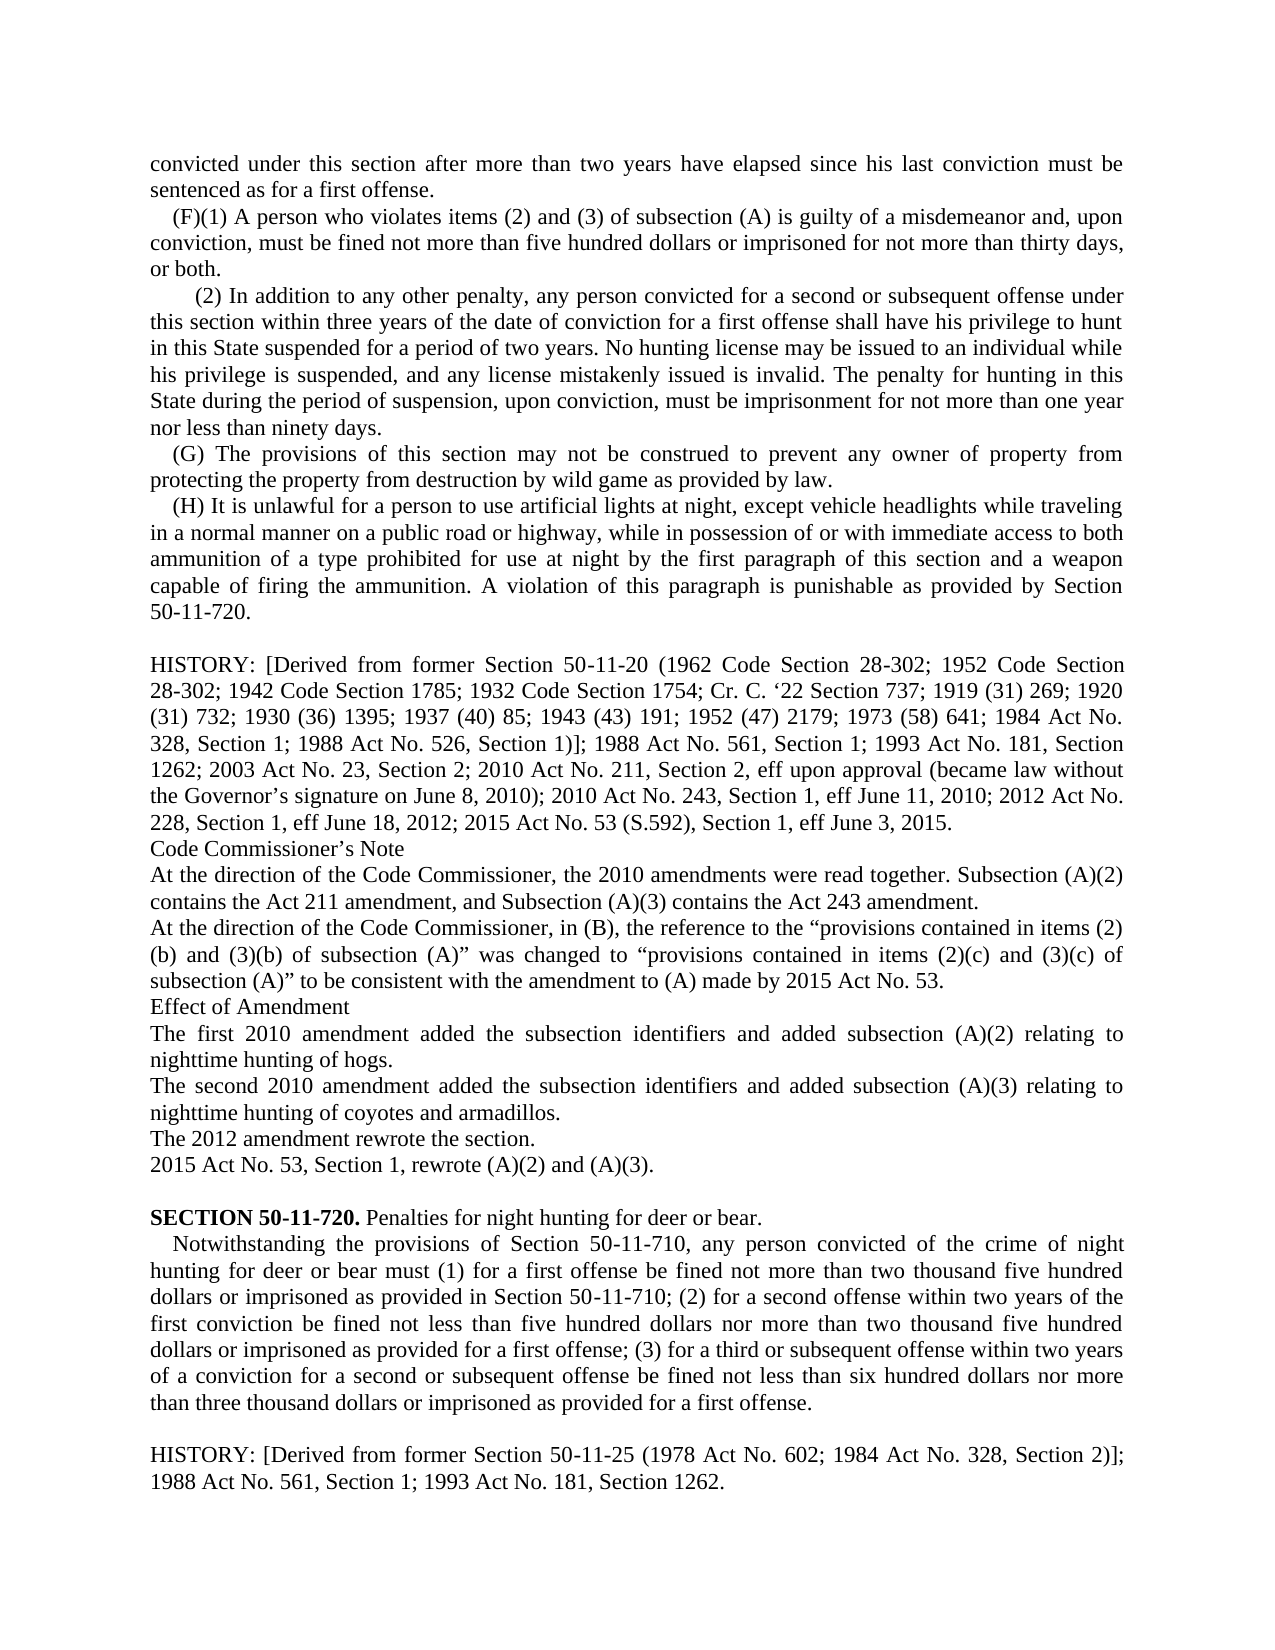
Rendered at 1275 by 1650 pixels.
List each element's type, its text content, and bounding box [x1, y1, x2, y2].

text 2015 Act No. 53, Section 1, rewrote (A)(2) and (A)(3). [150, 1151, 1125, 1178]
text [150, 150, 1125, 203]
text SECTION 50-11-720. Penalties for night hunting for deer or bear. [150, 1204, 1125, 1231]
text (F)(1) A person who violates items (2) and (3) of subsection (A) is guilty of a misdemeanor and, upon conviction, must be fined not more than five hundred dollars or imprisoned for not more than thirty days, or both. [150, 203, 1125, 282]
text The first 2010 amendment added the subsection identifiers and added subsection (A)(2) relating to nighttime hunting of hogs. [150, 1020, 1125, 1072]
text Code Commissioner’s Note [150, 835, 1125, 862]
text The second 2010 amendment added the subsection identifiers and added subsection (A)(3) relating to nighttime hunting of coyotes and armadillos. [150, 1072, 1125, 1125]
text HISTORY: [Derived from former Section 50-11-25 (1978 Act No. 602; 1984 Act No. 328, Section 2)]; 1988 Act No. 561, Section 1; 1993 Act No. 181, Section 1262. [150, 1441, 1125, 1494]
text (2) In addition to any other penalty, any person convicted for a second or subsequent offense under this section within three years of the date of conviction for a first offense shall have his privilege to hunt in this State suspended for a period of two years. No hunting license may be issued to an individual while his privilege is suspended, and any license mistakenly issued is invalid. The penalty for hunting in this State during the period of suspension, upon conviction, must be imprisonment for not more than one year nor less than ninety days. [150, 282, 1125, 440]
text At the direction of the Code Commissioner, the 2010 amendments were read together. Subsection (A)(2) contains the Act 211 amendment, and Subsection (A)(3) contains the Act 243 amendment. [150, 862, 1125, 914]
text (H) It is unlawful for a person to use artificial lights at night, except vehicle headlights while traveling in a normal manner on a public road or highway, while in possession of or with immediate access to both ammunition of a type prohibited for use at night by the first paragraph of this section and a weapon capable of firing the ammunition. A violation of this paragraph is punishable as provided by Section 50-11-720. [150, 493, 1125, 624]
text Effect of Amendment [150, 993, 1125, 1020]
text Notwithstanding the provisions of Section 50-11-710, any person convicted of the crime of night hunting for deer or bear must (1) for a first offense be fined not more than two thousand five hundred dollars or imprisoned as provided in Section 50-11-710; (2) for a second offense within two years of the first conviction be fined not less than five hundred dollars nor more than two thousand five hundred dollars or imprisoned as provided for a first offense; (3) for a third or subsequent offense within two years of a conviction for a second or subsequent offense be fined not less than six hundred dollars nor more than three thousand dollars or imprisoned as provided for a first offense. [150, 1231, 1125, 1415]
text HISTORY: [Derived from former Section 50-11-20 (1962 Code Section 28-302; 1952 Code Section 28-302; 1942 Code Section 1785; 1932 Code Section 1754; Cr. C. ‘22 Section 737; 1919 (31) 269; 1920 (31) 732; 1930 (36) 1395; 1937 (40) 85; 1943 (43) 191; 1952 (47) 2179; 1973 (58) 641; 1984 Act No. 328, Section 1; 1988 Act No. 526, Section 1)]; 1988 Act No. 561, Section 1; 1993 Act No. 181, Section 1262; 2003 Act No. 23, Section 2; 2010 Act No. 211, Section 2, eff upon approval (became law without the Governor’s signature on June 8, 2010); 2010 Act No. 243, Section 1, eff June 11, 2010; 2012 Act No. 228, Section 1, eff June 18, 2012; 2015 Act No. 53 (S.592), Section 1, eff June 3, 2015. [150, 651, 1125, 835]
text (G) The provisions of this section may not be construed to prevent any owner of property from protecting the property from destruction by wild game as provided by law. [150, 440, 1125, 493]
text At the direction of the Code Commissioner, in (B), the reference to the “provisions contained in items (2)(b) and (3)(b) of subsection (A)” was changed to “provisions contained in items (2)(c) and (3)(c) of subsection (A)” to be consistent with the amendment to (A) made by 2015 Act No. 53. [150, 914, 1125, 993]
text The 2012 amendment rewrote the section. [150, 1125, 1125, 1151]
